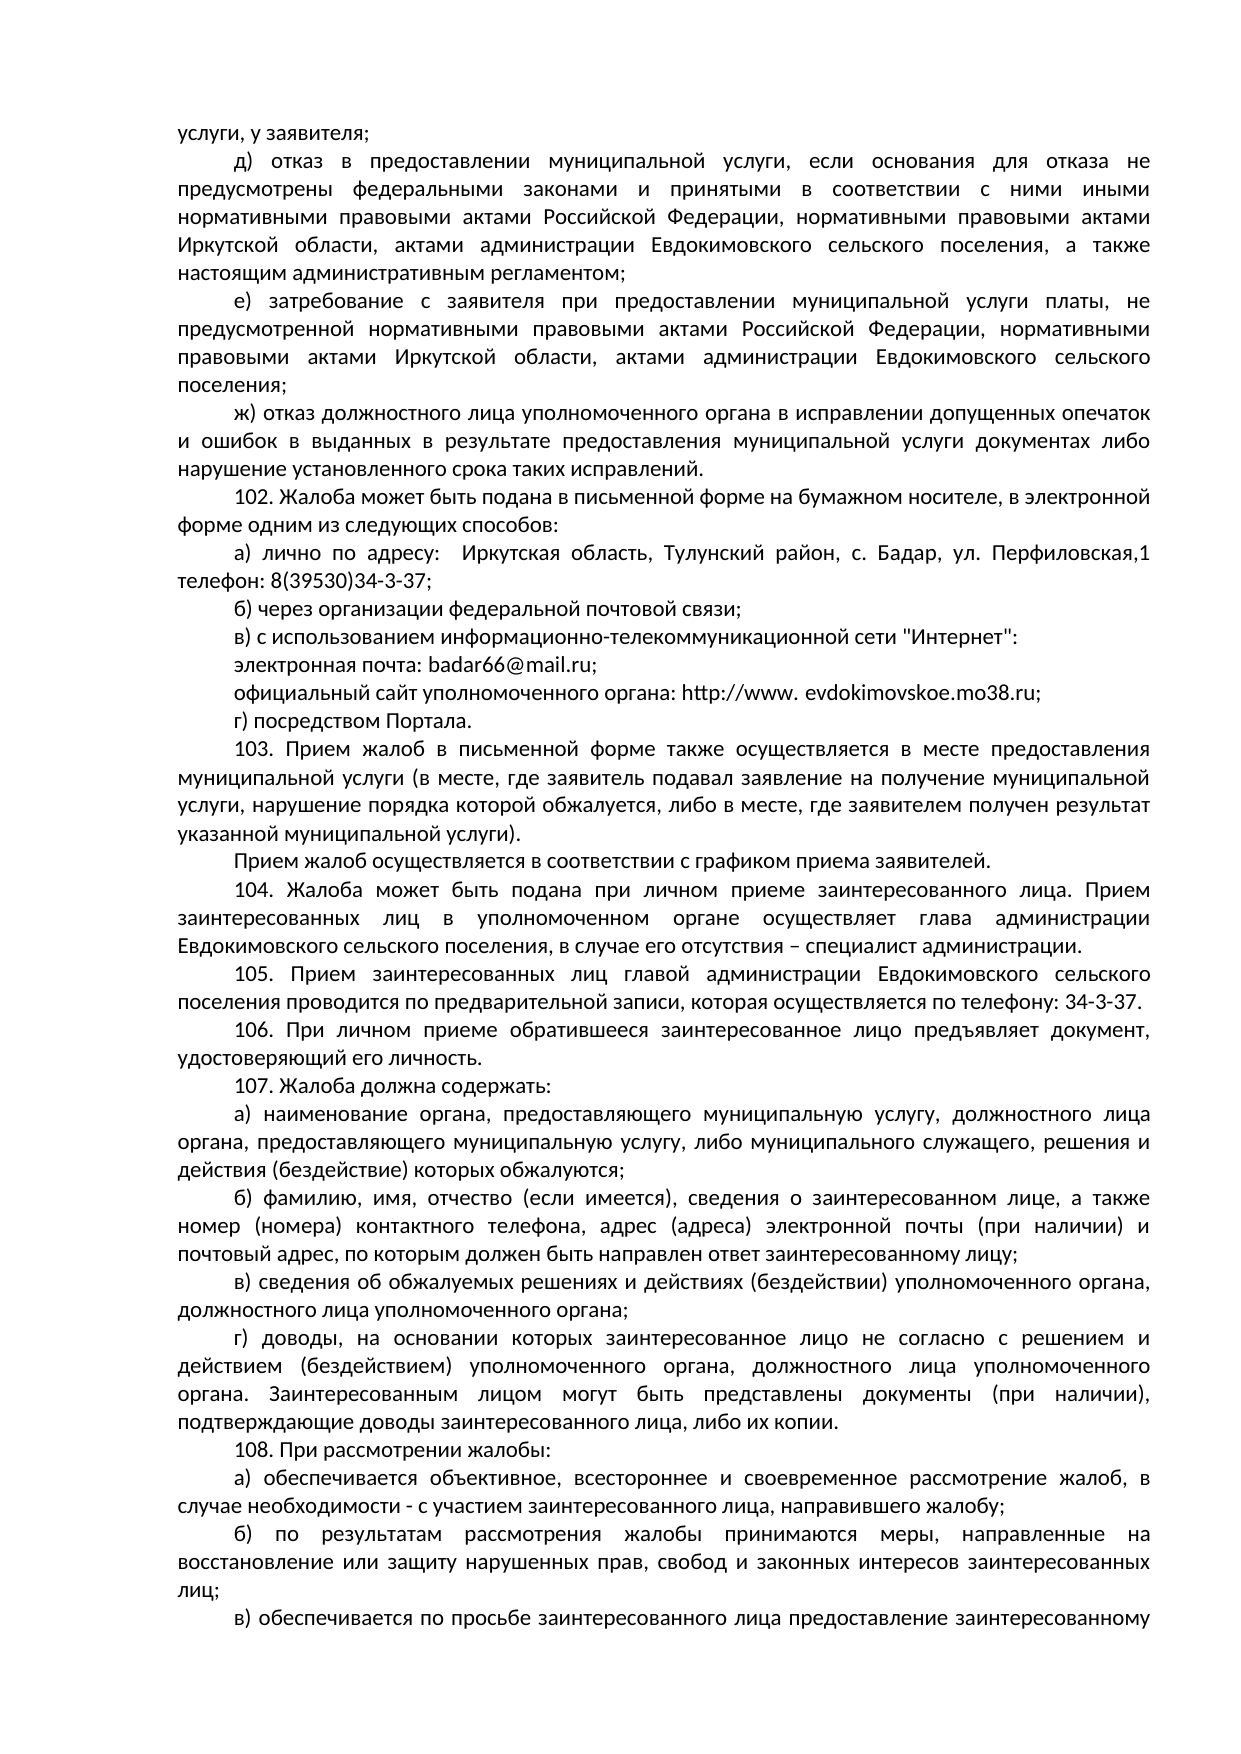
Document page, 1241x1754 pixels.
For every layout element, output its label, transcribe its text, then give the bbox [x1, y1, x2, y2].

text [177, 118, 1152, 146]
text е) затребование с заявителя при предоставлении муниципальной услуги платы, не предусмотренной нормативными правовыми актами Российской Федерации, нормативными правовыми актами Иркутской области, актами администрации Евдокимовского сельского поселения; [177, 286, 1152, 398]
text 104. Жалоба может быть подана при личном приеме заинтересованного лица. Прием заинтересованных лиц в уполномоченном органе осуществляет глава администрации Евдокимовского сельского поселения, в случае его отсутствия – специалист администрации. [177, 875, 1152, 959]
text а) обеспечивается объективное, всестороннее и своевременное рассмотрение жалоб, в случае необходимости - с участием заинтересованного лица, направившего жалобу; [177, 1463, 1152, 1519]
text Прием жалоб осуществляется в соответствии с графиком приема заявителей. [177, 847, 1152, 875]
text г) посредством Портала. [177, 707, 1152, 734]
text официальный сайт уполномоченного органа: http://www. evdokimovskoe.mo38.ru; [177, 678, 1152, 707]
text 106. При личном приеме обратившееся заинтересованное лицо предъявляет документ, удостоверяющий его личность. [177, 1015, 1152, 1071]
text 107. Жалоба должна содержать: [177, 1071, 1152, 1099]
text в) с использованием информационно-телекоммуникационной сети "Интернет": [177, 622, 1152, 651]
text а) наименование органа, предоставляющего муниципальную услугу, должностного лица органа, предоставляющего муниципальную услугу, либо муниципального служащего, решения и действия (бездействие) которых обжалуются; [177, 1099, 1152, 1183]
text 103. Прием жалоб в письменной форме также осуществляется в месте предоставления муниципальной услуги (в месте, где заявитель подавал заявление на получение муниципальной услуги, нарушение порядка которой обжалуется, либо в месте, где заявителем получен результат указанной муниципальной услуги). [177, 734, 1152, 847]
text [177, 1603, 1152, 1631]
text в) сведения об обжалуемых решениях и действиях (бездействии) уполномоченного органа, должностного лица уполномоченного органа; [177, 1267, 1152, 1323]
text б) фамилию, имя, отчество (если имеется), сведения о заинтересованном лице, а также номер (номера) контактного телефона, адрес (адреса) электронной почты (при наличии) и почтовый адрес, по которым должен быть направлен ответ заинтересованному лицу; [177, 1183, 1152, 1267]
text ж) отказ должностного лица уполномоченного органа в исправлении допущенных опечаток и ошибок в выданных в результате предоставления муниципальной услуги документах либо нарушение установленного срока таких исправлений. [177, 398, 1152, 482]
text а) лично по адресу: Иркутская область, Тулунский район, с. Бадар, ул. Перфиловская,1 телефон: 8(39530)34-3-37; [177, 538, 1152, 594]
text б) через организации федеральной почтовой связи; [177, 594, 1152, 622]
text 102. Жалоба может быть подана в письменной форме на бумажном носителе, в электронной форме одним из следующих способов: [177, 482, 1152, 538]
text д) отказ в предоставлении муниципальной услуги, если основания для отказа не предусмотрены федеральными законами и принятыми в соответствии с ними иными нормативными правовыми актами Российской Федерации, нормативными правовыми актами Иркутской области, актами администрации Евдокимовского сельского поселения, а также настоящим административным регламентом; [177, 146, 1152, 286]
text г) доводы, на основании которых заинтересованное лицо не согласно с решением и действием (бездействием) уполномоченного органа, должностного лица уполномоченного органа. Заинтересованным лицом могут быть представлены документы (при наличии), подтверждающие доводы заинтересованного лица, либо их копии. [177, 1323, 1152, 1435]
text 108. При рассмотрении жалобы: [177, 1435, 1152, 1463]
text электронная почта: badar66@mail.ru; [177, 651, 1152, 678]
text б) по результатам рассмотрения жалобы принимаются меры, направленные на восстановление или защиту нарушенных прав, свобод и законных интересов заинтересованных лиц; [177, 1519, 1152, 1603]
text 105. Прием заинтересованных лиц главой администрации Евдокимовского сельского поселения проводится по предварительной записи, которая осуществляется по телефону: 34-3-37. [177, 959, 1152, 1015]
